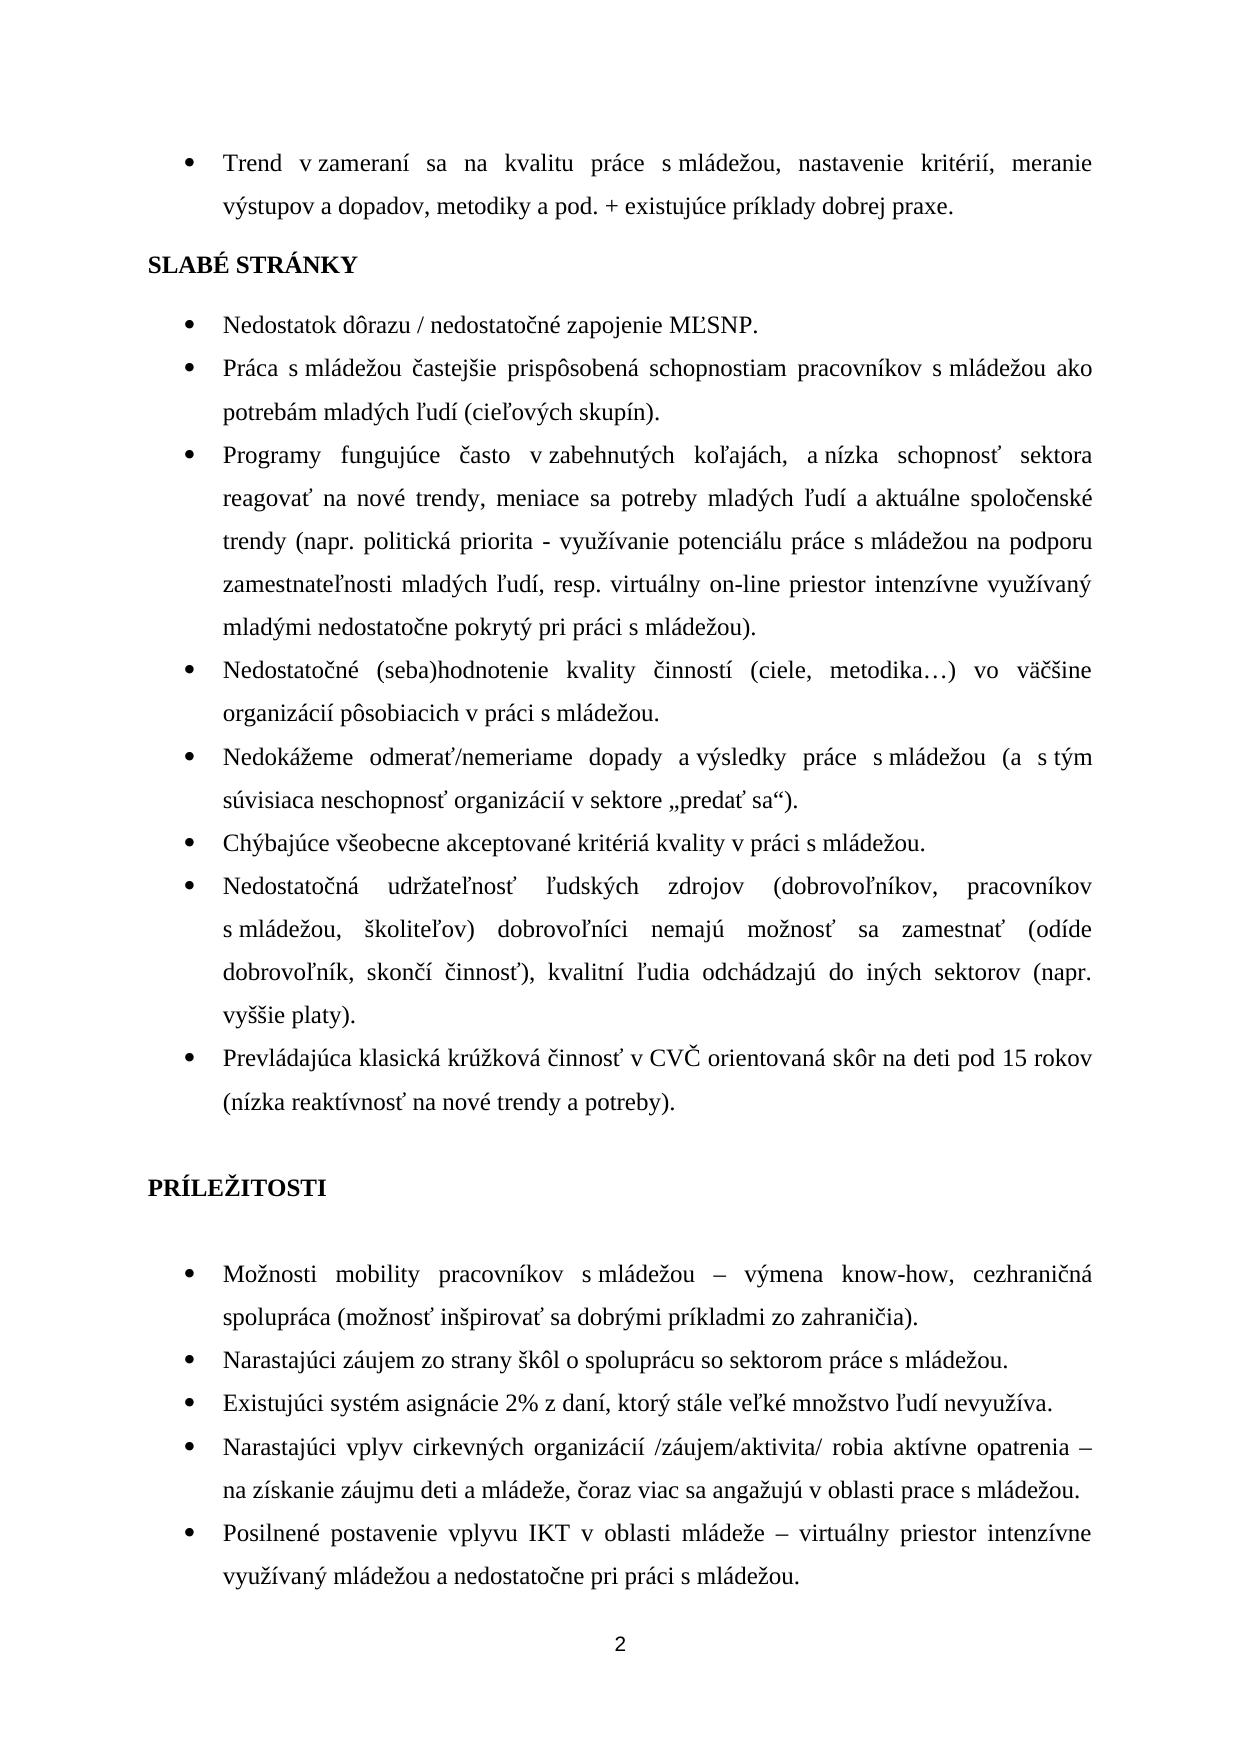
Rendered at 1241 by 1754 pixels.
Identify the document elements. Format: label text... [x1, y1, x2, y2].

list Narastajúci záujem zo strany škôl o spoluprácu so sektorom práce s mládežou. [185, 1345, 1093, 1374]
list Programy fungujúce často v zabehnutých koľajách, a nízka schopnosť sektora reagovať na nové trendy, meniace sa potreby mladých ľudí a aktuálne spoločenské trendy (napr. politická priorita - využívanie potenciálu práce s mládežou na podporu zamestnateľnosti mladých ľudí, resp. virtuálny on-line priestor intenzívne využívaný mladými nedostatočne pokrytý pri práci s mládežou). [185, 440, 1093, 641]
list Chýbajúce všeobecne akceptované kritériá kvality v práci s mládežou. [185, 828, 1093, 857]
list Trend v zameraní sa na kvalitu práce s mládežou, nastavenie kritérií, meranie výstupov a dopadov, metodiky a pod. + existujúce príklady dobrej praxe. [185, 148, 1093, 219]
list Nedostatočná udržateľnosť ľudských zdrojov (dobrovoľníkov, pracovníkov s mládežou, školiteľov) dobrovoľníci nemajú možnosť sa zamestnať (odíde dobrovoľník, skončí činnosť), kvalitní ľudia odchádzajú do iných sektorov (napr. vyššie platy). [185, 871, 1093, 1029]
list Nedostatok dôrazu / nedostatočné zapojenie MĽSNP. [185, 310, 1093, 339]
list Nedostatočné (seba)hodnotenie kvality činností (ciele, metodika…) vo väčšine organizácií pôsobiacich v práci s mládežou. [185, 655, 1093, 727]
list Možnosti mobility pracovníkov s mládežou – výmena know-how, cezhraničná spolupráca (možnosť inšpirovať sa dobrými príkladmi zo zahraničia). [185, 1259, 1093, 1331]
list Práca s mládežou častejšie prispôsobená schopnostiam pracovníkov s mládežou ako potrebám mladých ľudí (cieľových skupín). [185, 353, 1093, 425]
list Prevládajúca klasická krúžková činnosť v CVČ orientovaná skôr na deti pod 15 rokov (nízka reaktívnosť na nové trendy a potreby). [185, 1043, 1093, 1115]
list Existujúci systém asignácie 2% z daní, ktorý stále veľké množstvo ľudí nevyužíva. [185, 1388, 1093, 1417]
text SLABÉ STRÁNKY [148, 251, 1093, 279]
list Posilnené postavenie vplyvu IKT v oblasti mládeže – virtuálny priestor intenzívne využívaný mládežou a nedostatočne pri práci s mládežou. [185, 1518, 1093, 1590]
list Narastajúci vplyv cirkevných organizácií /záujem/aktivita/ robia aktívne opatrenia – na získanie záujmu deti a mládeže, čoraz viac sa angažujú v oblasti prace s mládežou. [185, 1432, 1093, 1503]
list Nedokážeme odmerať/nemeriame dopady a výsledky práce s mládežou (a s tým súvisiaca neschopnosť organizácií v sektore „predať sa“). [185, 742, 1093, 813]
text PRÍLEŽITOSTI [148, 1173, 1093, 1202]
